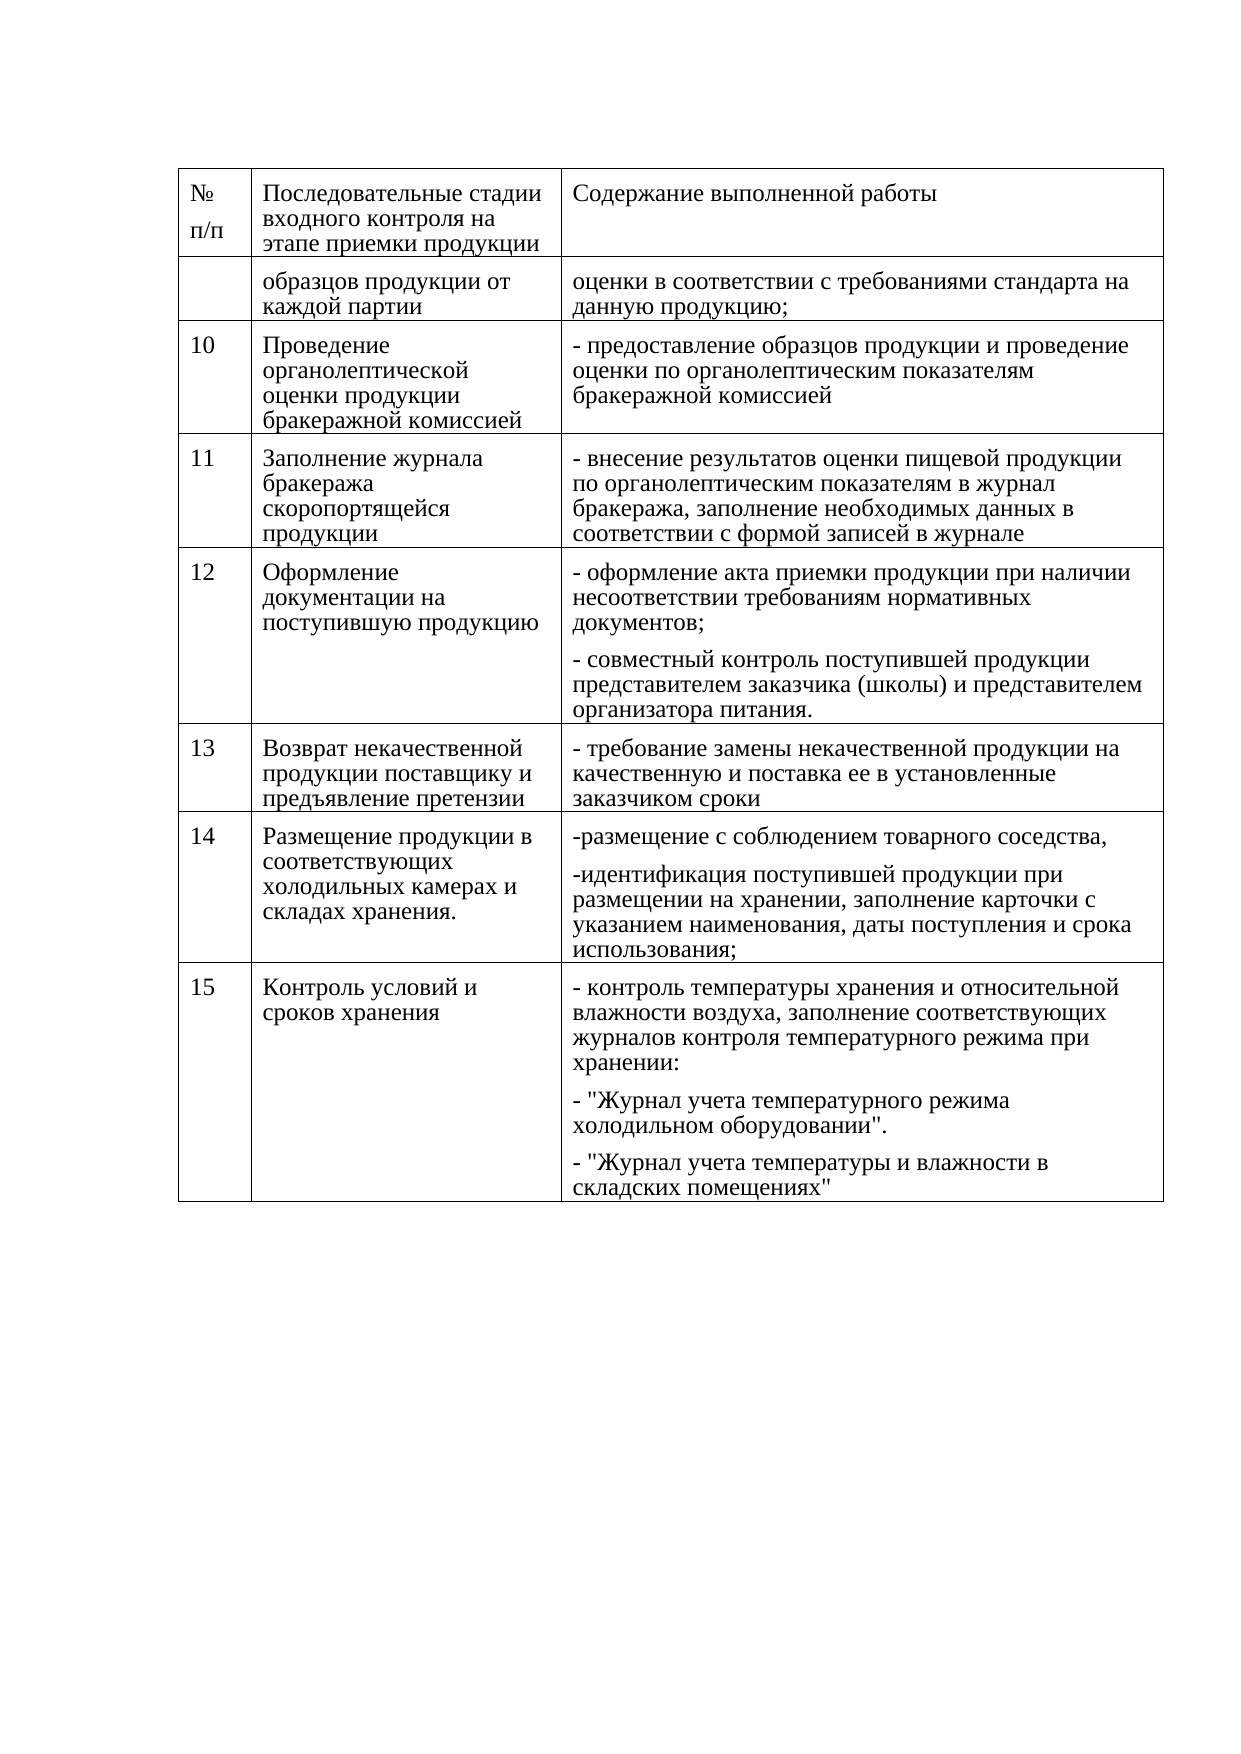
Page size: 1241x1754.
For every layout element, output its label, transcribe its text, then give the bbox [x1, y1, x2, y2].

table_cell - предоставление образцов продукции и проведение оценки по органолептическим показателям бракеражной комиссией [562, 321, 1163, 433]
table_cell Заполнение журнала бракеража скоропортящейся продукции [252, 434, 561, 547]
table_header Содержание выполненной работы [562, 169, 1163, 256]
table_cell - контроль температуры хранения и относительной влажности воздуха, заполнение соответствующих журналов контроля температурного режима при хранении: - "Журнал учета температурного режима холодильном оборудовании". - "Журнал учета температуры и влажности в складских помещениях" [562, 963, 1163, 1201]
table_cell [252, 257, 561, 319]
table_cell Оформление документации на поступившую продукцию [252, 548, 561, 723]
table_cell Контроль условий и сроков хранения [252, 963, 561, 1201]
table_cell 10 [179, 321, 251, 433]
table_cell Проведение органолептической оценки продукции бракеражной комиссией [252, 321, 561, 433]
table_cell 9 [179, 257, 251, 319]
table_cell - оформление акта приемки продукции при наличии несоответствии требованиям нормативных документов; - совместный контроль поступившей продукции представителем заказчика (школы) и представителем организатора питания. [562, 548, 1163, 723]
table_cell -размещение с соблюдением товарного соседства, -идентификация поступившей продукции при размещении на хранении, заполнение карточки с указанием наименования, даты поступления и срока использования; [562, 812, 1163, 962]
table_cell 14 [179, 812, 251, 962]
table_header Последовательные стадии входного контроля на этапе приемки продукции [252, 169, 561, 256]
table_cell Возврат некачественной продукции поставщику и предъявление претензии [252, 724, 561, 811]
table_cell - требование замены некачественной продукции на качественную и поставка ее в установленные заказчиком сроки [562, 724, 1163, 811]
table_cell Размещение продукции в соответствующих холодильных камерах и складах хранения. [252, 812, 561, 962]
table_header № п/п [179, 169, 251, 256]
table_cell 11 [179, 434, 251, 547]
table_cell 13 [179, 724, 251, 811]
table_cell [562, 257, 1163, 319]
table_cell - внесение результатов оценки пищевой продукции по органолептическим показателям в журнал бракеража, заполнение необходимых данных в соответствии с формой записей в журнале [562, 434, 1163, 547]
table_cell 15 [179, 963, 251, 1201]
table_cell 12 [179, 548, 251, 723]
